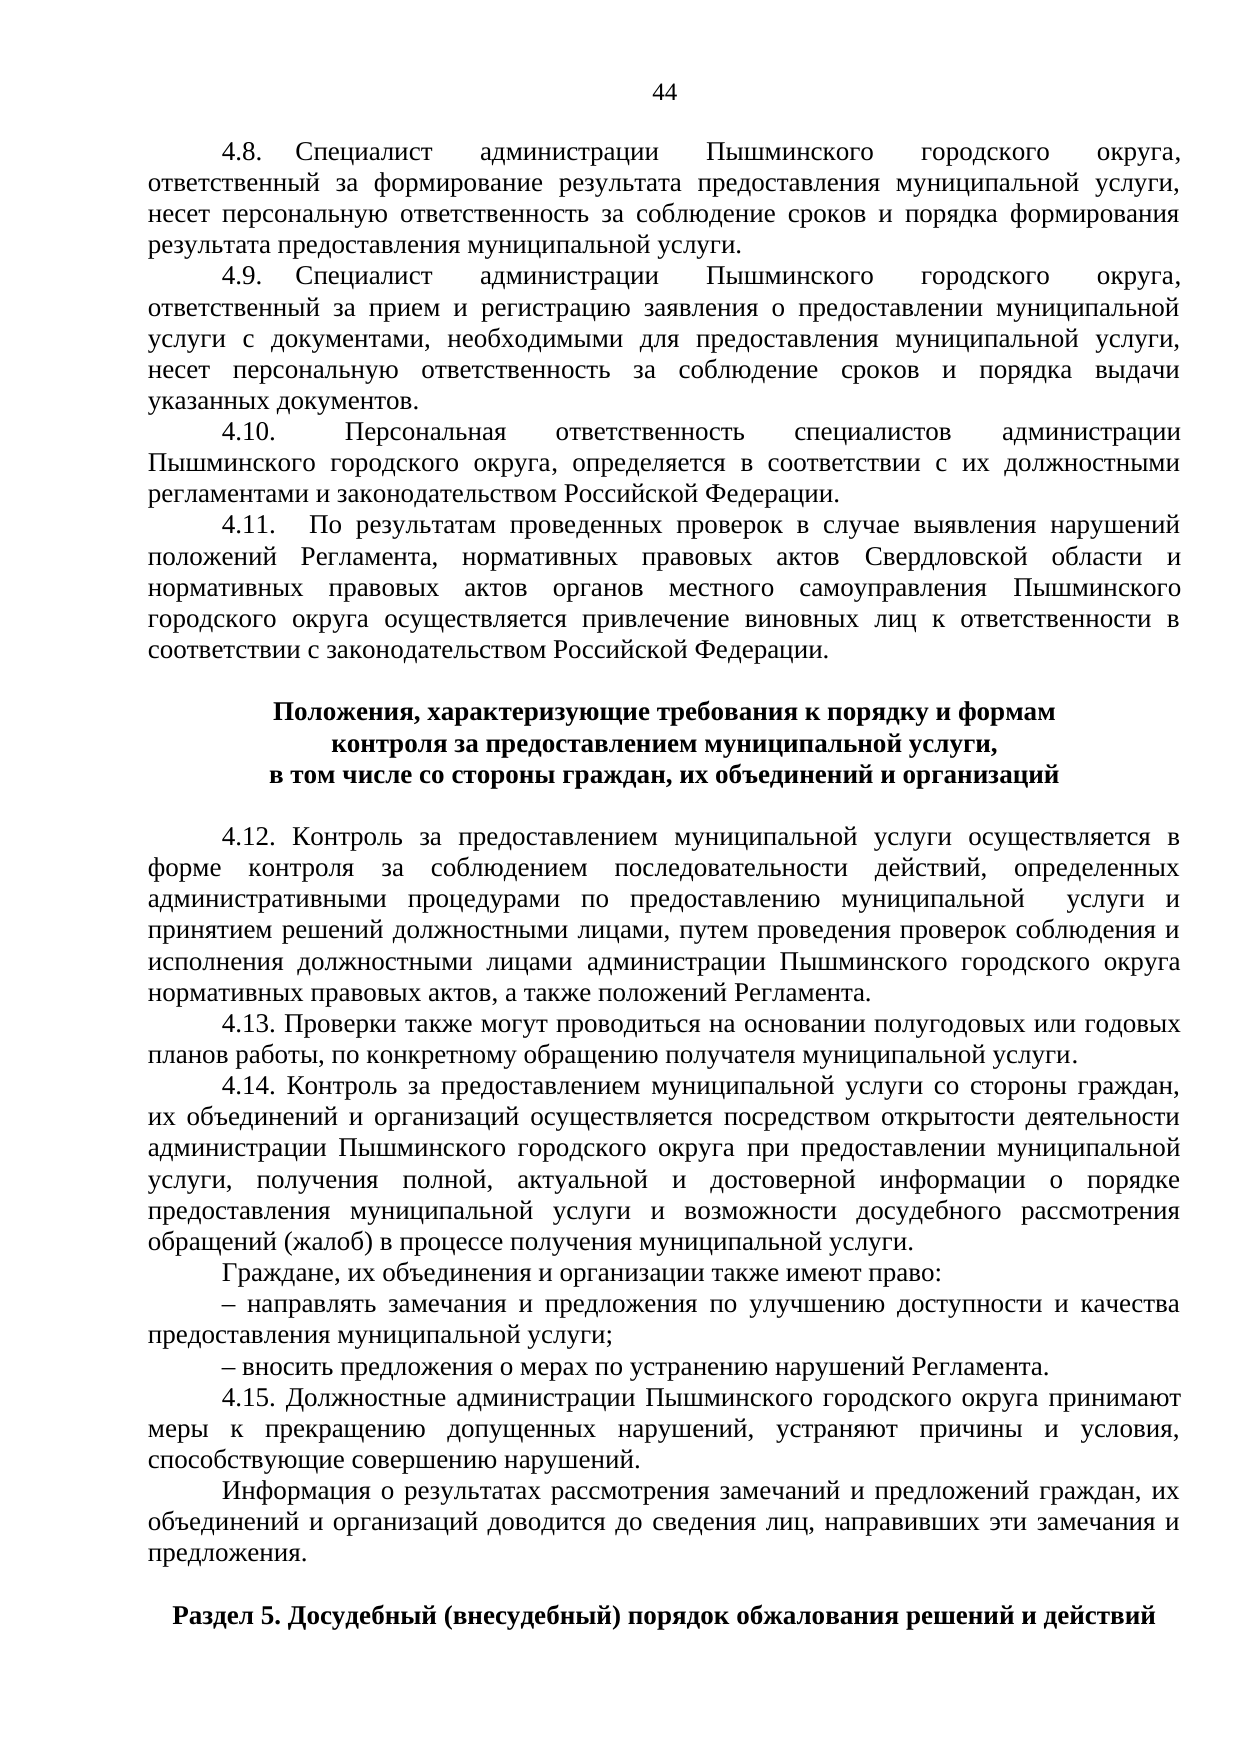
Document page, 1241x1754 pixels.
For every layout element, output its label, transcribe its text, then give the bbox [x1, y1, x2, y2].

text 4.14. Контроль за предоставлением муниципальной услуги со стороны граждан, их объединений и организаций осуществляется посредством открытости деятельности администрации Пышминского городского округа при предоставлении муниципальной услуги, получения полной, актуальной и достоверной информации о порядке предоставления муниципальной услуги и возможности досудебного рассмотрения обращений (жалоб) в процессе получения муниципальной услуги. [148, 1069, 1181, 1256]
text – вносить предложения о мерах по устранению нарушений Регламента. [148, 1349, 1181, 1381]
list По результатам проведенных проверок в случае выявления нарушений положений Регламента, нормативных правовых актов Свердловской области и нормативных правовых актов органов местного самоуправления Пышминского городского округа осуществляется привлечение виновных лиц к ответственности в соответствии с законодательством Российской Федерации. [148, 509, 1181, 664]
text Положения, характеризующие требования к порядку и формам [148, 696, 1181, 727]
list Персональная ответственность специалистов администрации Пышминского городского округа, определяется в соответствии с их должностными регламентами и законодательством Российской Федерации. [148, 415, 1181, 509]
list Специалист администрации Пышминского городского округа, ответственный за формирование результата предоставления муниципальной услуги, несет персональную ответственность за соблюдение сроков и порядка формирования результата предоставления муниципальной услуги. [148, 135, 1181, 259]
text – направлять замечания и предложения по улучшению доступности и качества предоставления муниципальной услуги; [148, 1287, 1181, 1349]
text 4.15. Должностные администрации Пышминского городского округа принимают меры к прекращению допущенных нарушений, устраняют причины и условия, способствующие совершению нарушений. [148, 1381, 1181, 1474]
list Специалист администрации Пышминского городского округа, ответственный за прием и регистрацию заявления о предоставлении муниципальной услуги с документами, необходимыми для предоставления муниципальной услуги, несет персональную ответственность за соблюдение сроков и порядка выдачи указанных документов. [148, 259, 1181, 415]
text 4.13. Проверки также могут проводиться на основании полугодовых или годовых планов работы, по конкретному обращению получателя муниципальной услуги. [148, 1007, 1181, 1069]
text Информация о результатах рассмотрения замечаний и предложений граждан, их объединений и организаций доводится до сведения лиц, направивших эти замечания и предложения. [148, 1474, 1181, 1568]
text контроля за предоставлением муниципальной услуги, [148, 727, 1181, 758]
text Граждане, их объединения и организации также имеют право: [148, 1256, 1181, 1287]
text в том числе со стороны граждан, их объединений и организаций [148, 758, 1181, 789]
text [148, 1599, 1181, 1630]
text 4.12. Контроль за предоставлением муниципальной услуги осуществляется в форме контроля за соблюдением последовательности действий, определенных административными процедурами по предоставлению муниципальной услуги и принятием решений должностными лицами, путем проведения проверок соблюдения и исполнения должностными лицами администрации Пышминского городского округа нормативных правовых актов, а также положений Регламента. [148, 820, 1181, 1007]
